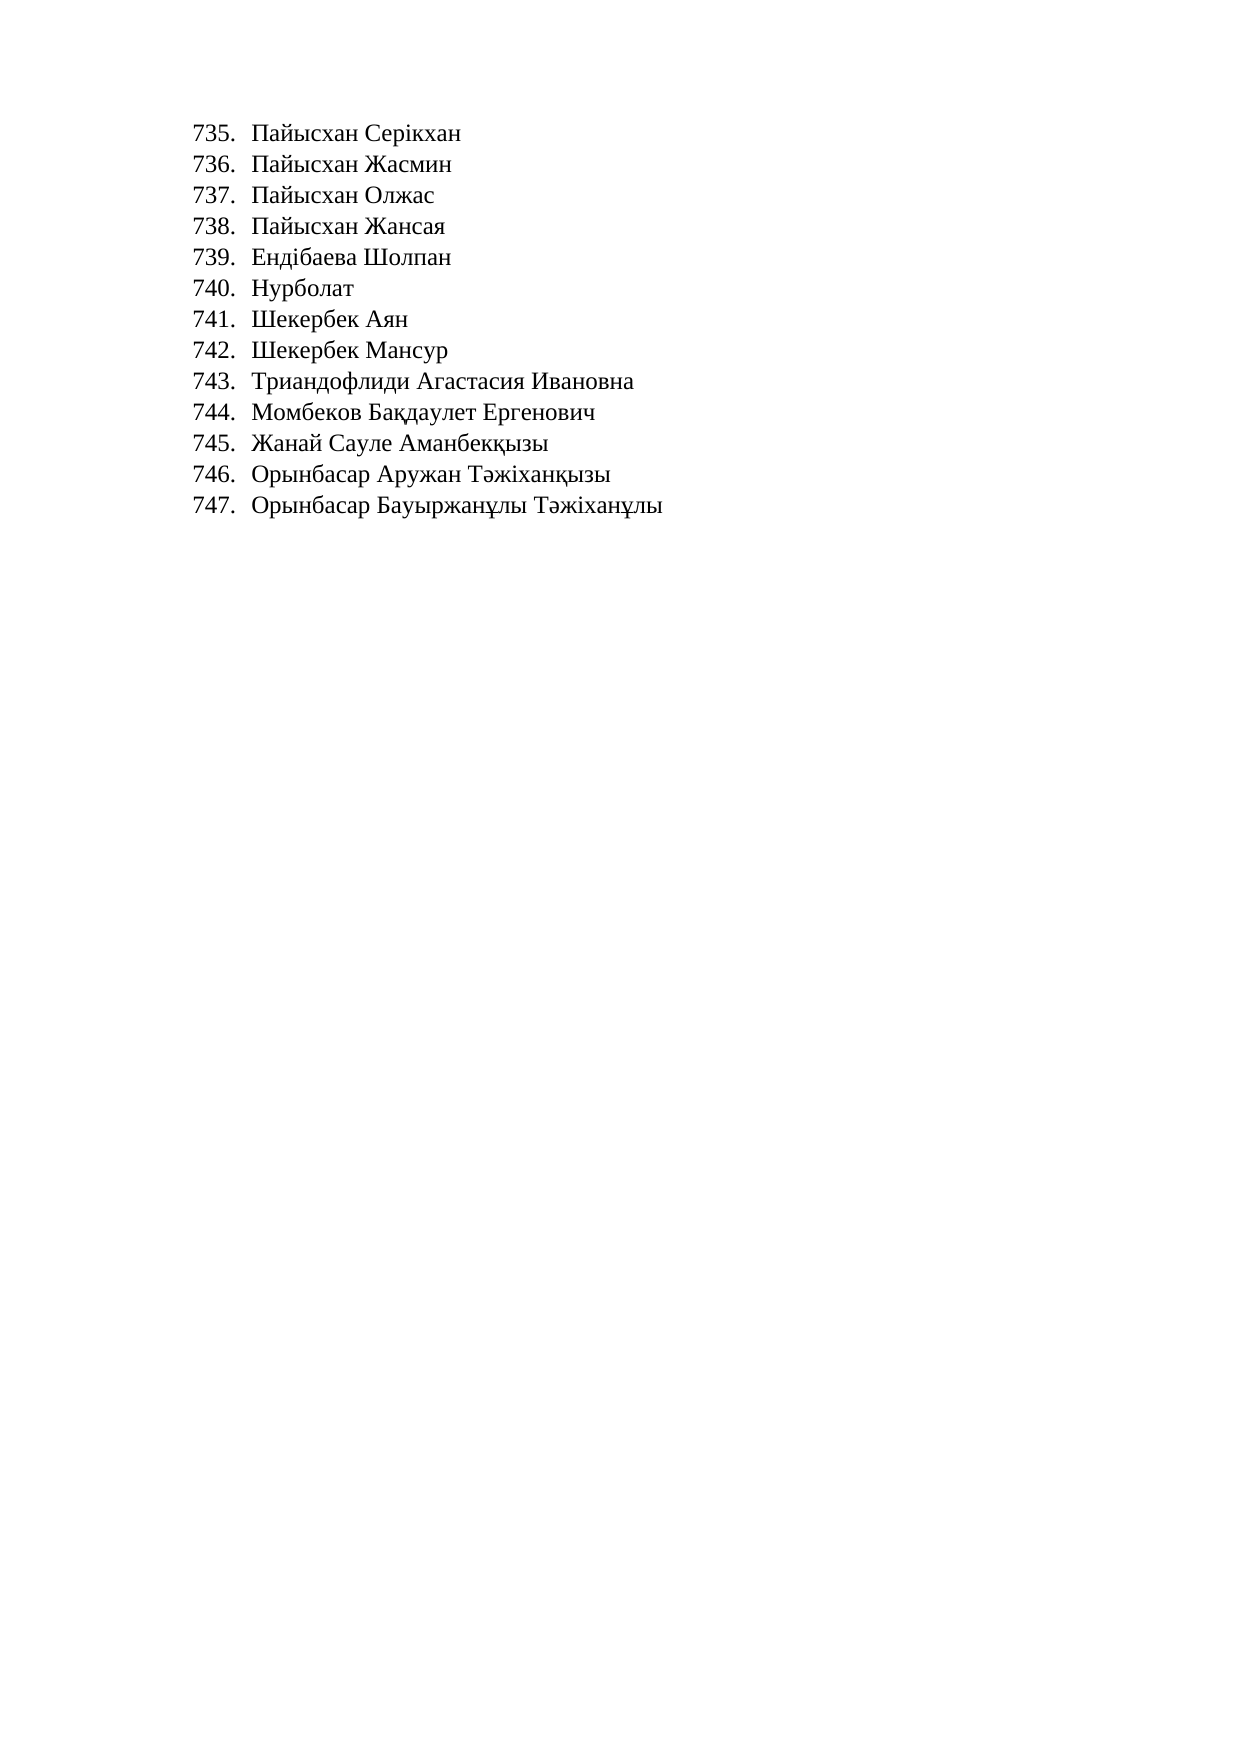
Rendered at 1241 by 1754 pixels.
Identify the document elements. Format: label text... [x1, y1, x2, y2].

list Нурболат [192, 273, 1152, 302]
list Жанай Сауле Аманбекқызы [192, 428, 1152, 457]
list Шекербек Аян [192, 304, 1152, 333]
list Момбеков Бақдаулет Ергенович [192, 397, 1152, 426]
list Пайысхан Серікхан [192, 118, 1152, 147]
list Орынбасар Аружан Тәжіханқызы [192, 459, 1152, 488]
list Ендібаева Шолпан [192, 242, 1152, 271]
list Триандофлиди Агастасия Ивановна [192, 366, 1152, 395]
list Пайысхан Жасмин [192, 149, 1152, 178]
list Пайысхан Олжас [192, 180, 1152, 209]
list Шекербек Мансур [192, 335, 1152, 364]
list Орынбасар Бауыржанұлы Тәжіханұлы [192, 491, 1152, 519]
list Пайысхан Жансая [192, 211, 1152, 240]
